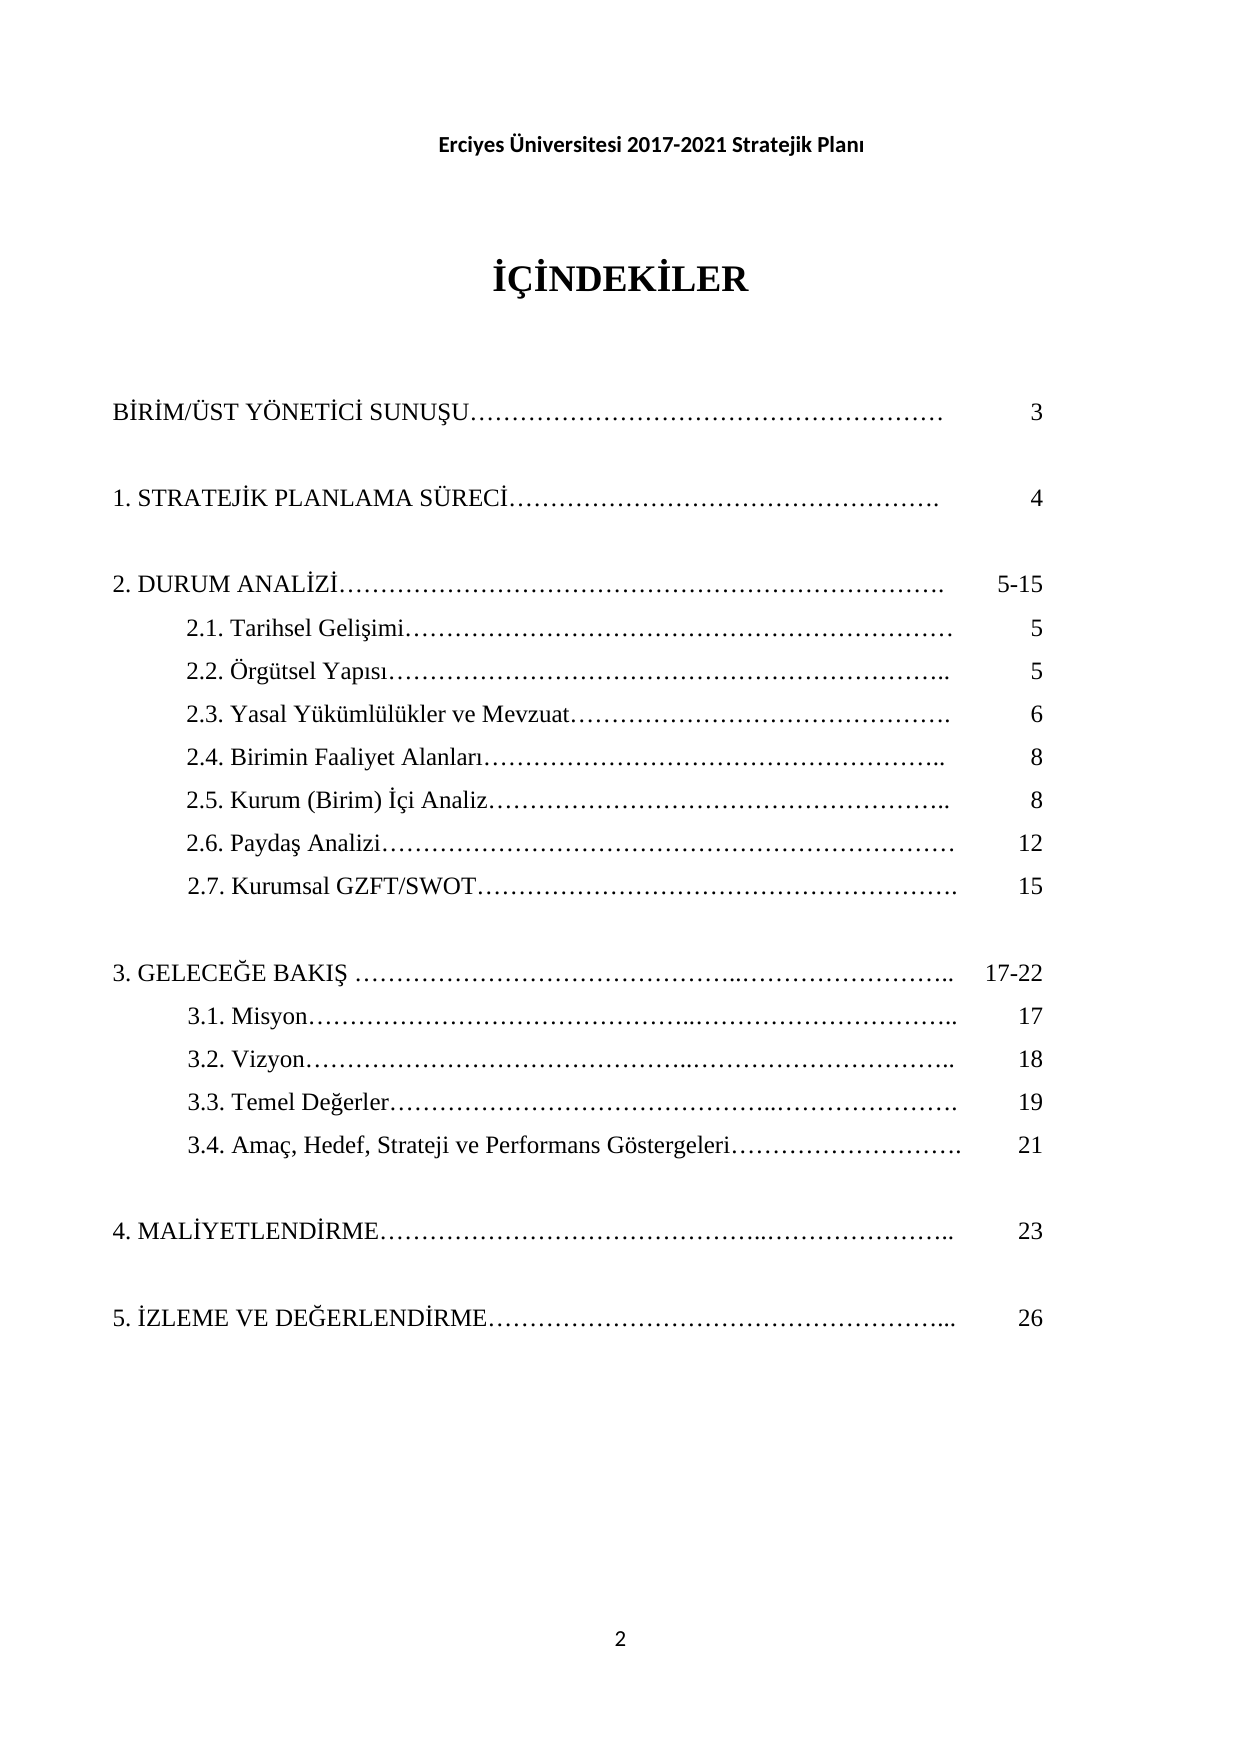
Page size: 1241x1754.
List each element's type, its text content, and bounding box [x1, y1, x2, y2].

text 3.4. Amaç, Hedef, Strateji ve Performans Göstergeleri………………………. 21 [187, 1130, 1128, 1159]
text 2.6. Paydaş Analizi…………………………………………………………… 12 [186, 828, 1128, 857]
text 2.1. Tarihsel Gelişimi………………………………………………………… 5 [186, 613, 1128, 641]
text 2.2. Örgütsel Yapısı………………………………………………………….. 5 2.3. Yasal Yükümlülükler ve Mevzuat………………………………………. 6 [186, 656, 1128, 728]
text 2. DURUM ANALİZİ………………………………………………………………. 5-15 [112, 569, 1128, 598]
text BİRİM/ÜST YÖNETİCİ SUNUŞU………………………………………………… 3 [112, 397, 1128, 426]
text 3. GELECEĞE BAKIŞ ………………………………………..…………………….. 17-22 [112, 958, 1128, 986]
text 3.1. Misyon………………………………………..………………………….. 17 [187, 1001, 1128, 1029]
text 4. MALİYETLENDİRME………………………………………..………………….. 23 [112, 1216, 1128, 1245]
text 2.5. Kurum (Birim) İçi Analiz……………………………………………….. 8 [186, 785, 1128, 814]
text 3.2. Vizyon………………………………………..………………………….. 18 [187, 1044, 1128, 1073]
text 2.7. Kurumsal GZFT/SWOT…………………………………………………. 15 [187, 871, 1128, 900]
text 1. STRATEJİK PLANLAMA SÜRECİ……………………………………………. 4 [112, 483, 1128, 512]
text 3.3. Temel Değerler………………………………………..…………………. 19 [187, 1087, 1128, 1116]
text 5. İZLEME VE DEĞERLENDİRME………………………………………………... 26 [112, 1303, 1128, 1331]
text 2.4. Birimin Faaliyet Alanları……………………………………………….. 8 [112, 742, 1128, 771]
text İÇİNDEKİLER [112, 256, 1128, 299]
